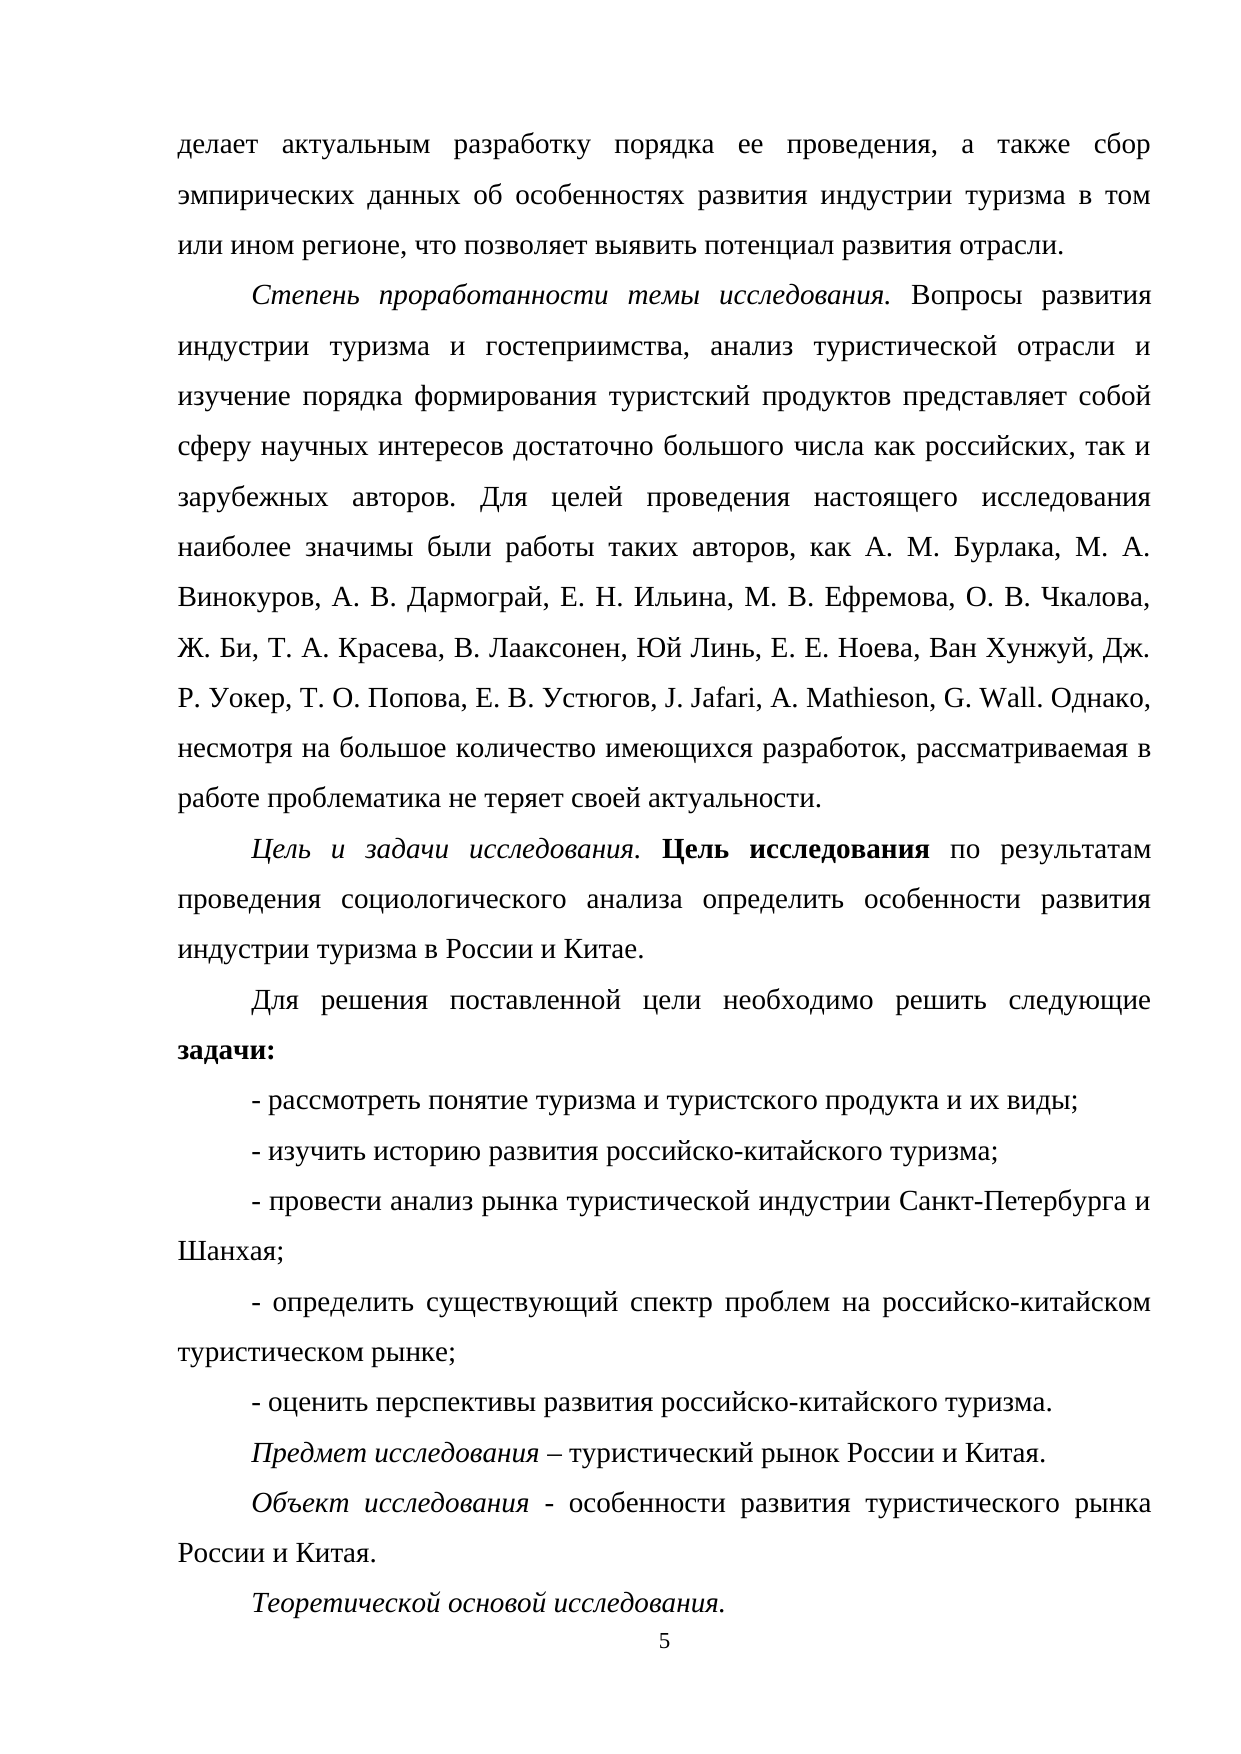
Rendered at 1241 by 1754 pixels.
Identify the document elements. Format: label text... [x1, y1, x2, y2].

text Для решения поставленной цели необходимо решить следующие задачи: [177, 982, 1152, 1066]
text Предмет исследования – туристический рынок России и Китая. [177, 1435, 1152, 1468]
text - изучить историю развития российско-китайского туризма; [177, 1133, 1152, 1166]
text - рассмотреть понятие туризма и туристского продукта и их виды; [177, 1082, 1152, 1116]
text Степень проработанности темы исследования. Вопросы развития индустрии туризма и гостеприимства, анализ туристической отрасли и изучение порядка формирования туристский продуктов представляет собой сферу научных интересов достаточно большого числа как российских, так и зарубежных авторов. Для целей проведения настоящего исследования наиболее значимы были работы таких авторов, как А. М. Бурлака, М. А. Винокуров, А. В. Дармограй, Е. Н. Ильина, М. В. Ефремова, О. В. Чкалова, Ж. Би, Т. А. Красева, В. Лааксонен, Юй Линь, Е. Е. Ноева, Ван Хунжуй, Дж. Р. Уокер, Т. О. Попова, Е. В. Устюгов, J. Jafari, A. Mathieson, G. Wall. Однако, несмотря на большое количество имеющихся разработок, рассматриваемая в работе проблематика не теряет своей актуальности. [177, 277, 1152, 814]
text Цель и задачи исследования. Цель исследования по результатам проведения социологического анализа определить особенности развития индустрии туризма в России и Китае. [177, 831, 1152, 965]
text - провести анализ рынка туристической индустрии Санкт-Петербурга и Шанхая; [177, 1183, 1152, 1267]
text Объект исследования - особенности развития туристического рынка России и Китая. [177, 1485, 1152, 1569]
text Теоретической основой исследования. [177, 1586, 1152, 1619]
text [177, 127, 1152, 261]
text - оценить перспективы развития российско-китайского туризма. [177, 1384, 1152, 1418]
text - определить существующий спектр проблем на российско-китайском туристическом рынке; [177, 1284, 1152, 1368]
